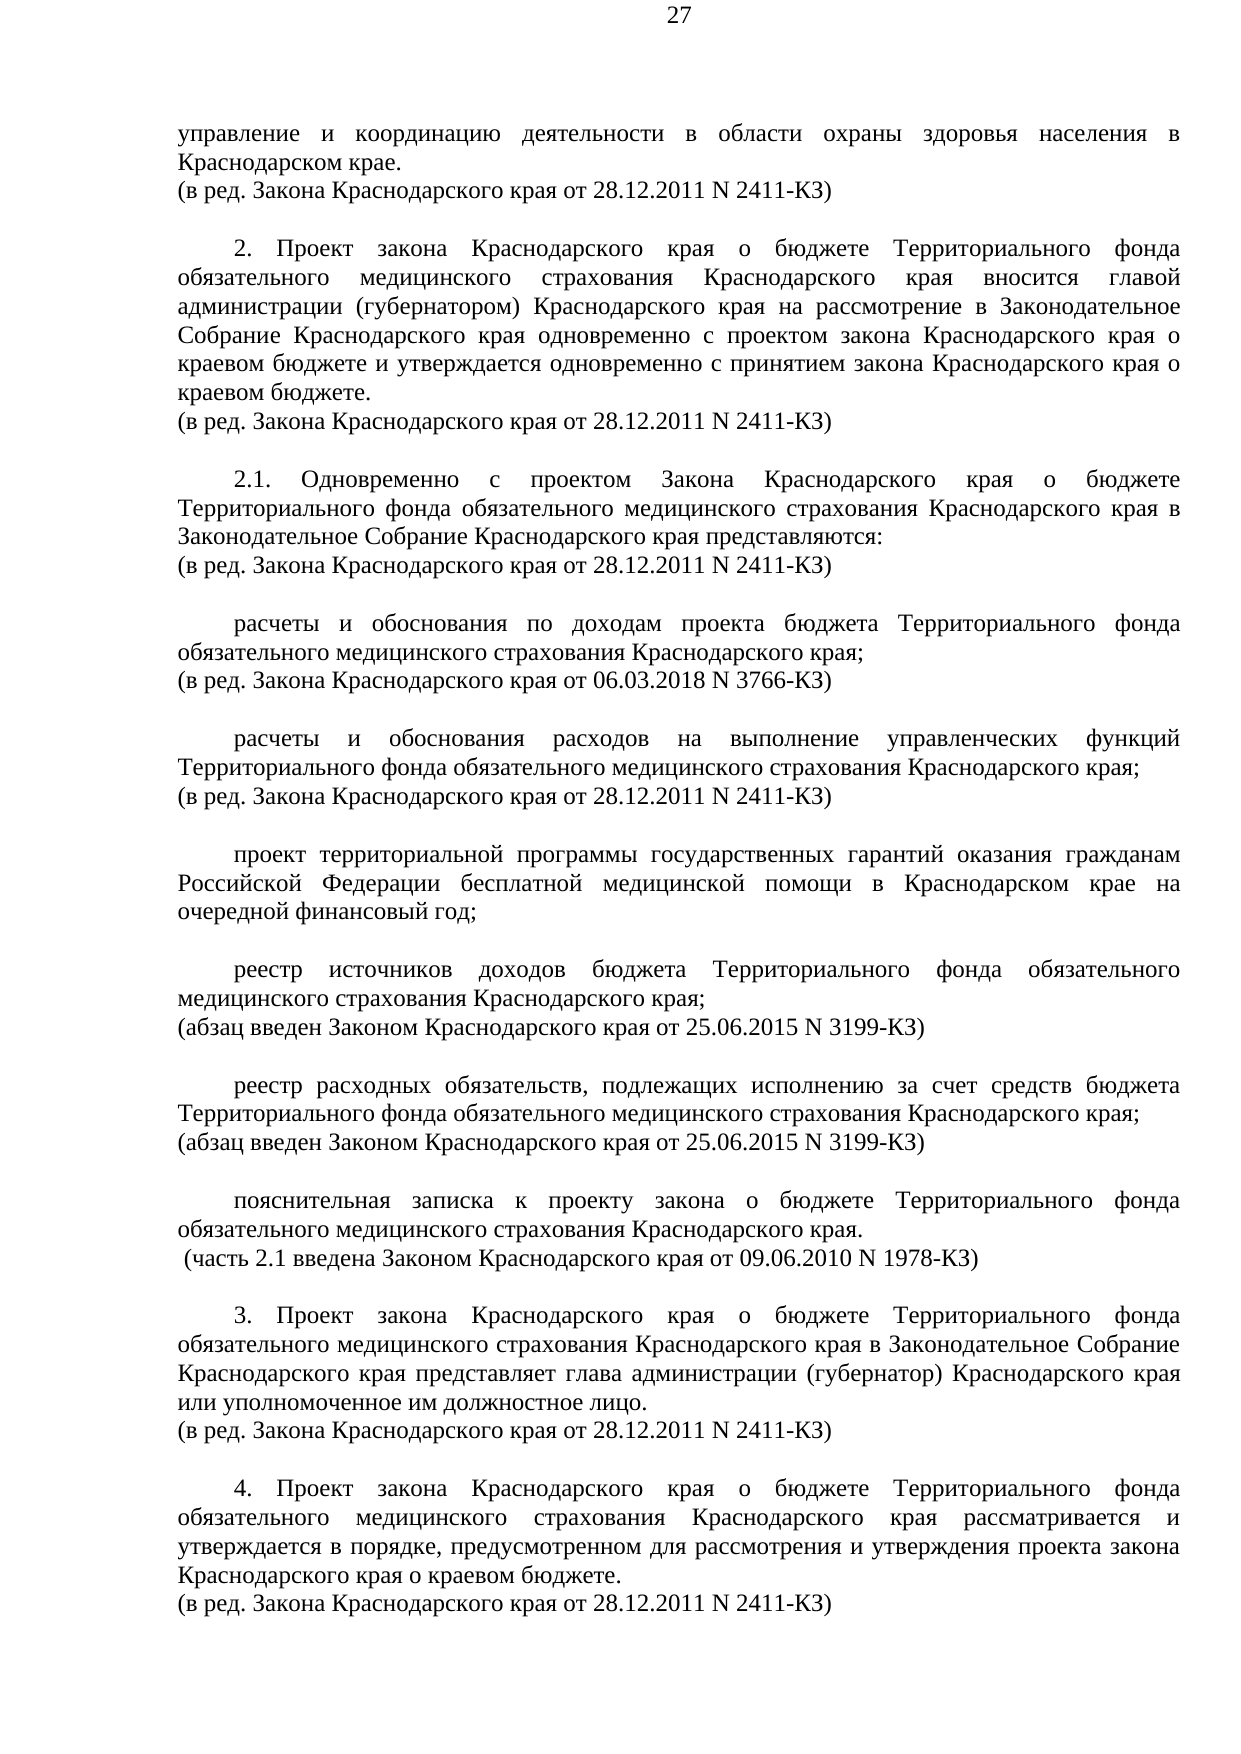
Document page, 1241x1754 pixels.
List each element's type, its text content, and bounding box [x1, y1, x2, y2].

text 3. Проект закона Краснодарского края о бюджете Территориального фонда обязательного медицинского страхования Краснодарского края в Законодательное Собрание Краснодарского края представляет глава администрации (губернатор) Краснодарского края или уполномоченное им должностное лицо. [177, 1301, 1181, 1416]
text (абзац введен Законом Краснодарского края от 25.06.2015 N 3199-КЗ) [177, 1012, 1181, 1041]
text (часть 2.1 введена Законом Краснодарского края от 09.06.2010 N 1978-КЗ) [177, 1243, 1181, 1271]
text (в ред. Закона Краснодарского края от 28.12.2011 N 2411-КЗ) [177, 1416, 1181, 1444]
text (абзац введен Законом Краснодарского края от 25.06.2015 N 3199-КЗ) [177, 1127, 1181, 1156]
text проект территориальной программы государственных гарантий оказания гражданам Российской Федерации бесплатной медицинской помощи в Краснодарском крае на очередной финансовый год; [177, 839, 1181, 925]
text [177, 118, 1181, 176]
text (в ред. Закона Краснодарского края от 28.12.2011 N 2411-КЗ) [177, 781, 1181, 810]
text расчеты и обоснования по доходам проекта бюджета Территориального фонда обязательного медицинского страхования Краснодарского края; [177, 608, 1181, 666]
text (в ред. Закона Краснодарского края от 06.03.2018 N 3766-КЗ) [177, 666, 1181, 694]
text пояснительная записка к проекту закона о бюджете Территориального фонда обязательного медицинского страхования Краснодарского края. [177, 1185, 1181, 1243]
text (в ред. Закона Краснодарского края от 28.12.2011 N 2411-КЗ) [177, 1588, 1181, 1617]
text расчеты и обоснования расходов на выполнение управленческих функций Территориального фонда обязательного медицинского страхования Краснодарского края; [177, 723, 1181, 781]
text 2. Проект закона Краснодарского края о бюджете Территориального фонда обязательного медицинского страхования Краснодарского края вносится главой администрации (губернатором) Краснодарского края на рассмотрение в Законодательное Собрание Краснодарского края одновременно с проектом закона Краснодарского края о краевом бюджете и утверждается одновременно с принятием закона Краснодарского края о краевом бюджете. [177, 233, 1181, 406]
text 2.1. Одновременно с проектом Закона Краснодарского края о бюджете Территориального фонда обязательного медицинского страхования Краснодарского края в Законодательное Собрание Краснодарского края представляются: [177, 464, 1181, 550]
text (в ред. Закона Краснодарского края от 28.12.2011 N 2411-КЗ) [177, 550, 1181, 579]
text (в ред. Закона Краснодарского края от 28.12.2011 N 2411-КЗ) [177, 406, 1181, 435]
text реестр источников доходов бюджета Территориального фонда обязательного медицинского страхования Краснодарского края; [177, 954, 1181, 1012]
text (в ред. Закона Краснодарского края от 28.12.2011 N 2411-КЗ) [177, 176, 1181, 204]
text реестр расходных обязательств, подлежащих исполнению за счет средств бюджета Территориального фонда обязательного медицинского страхования Краснодарского края; [177, 1070, 1181, 1127]
text 4. Проект закона Краснодарского края о бюджете Территориального фонда обязательного медицинского страхования Краснодарского края рассматривается и утверждается в порядке, предусмотренном для рассмотрения и утверждения проекта закона Краснодарского края о краевом бюджете. [177, 1473, 1181, 1588]
